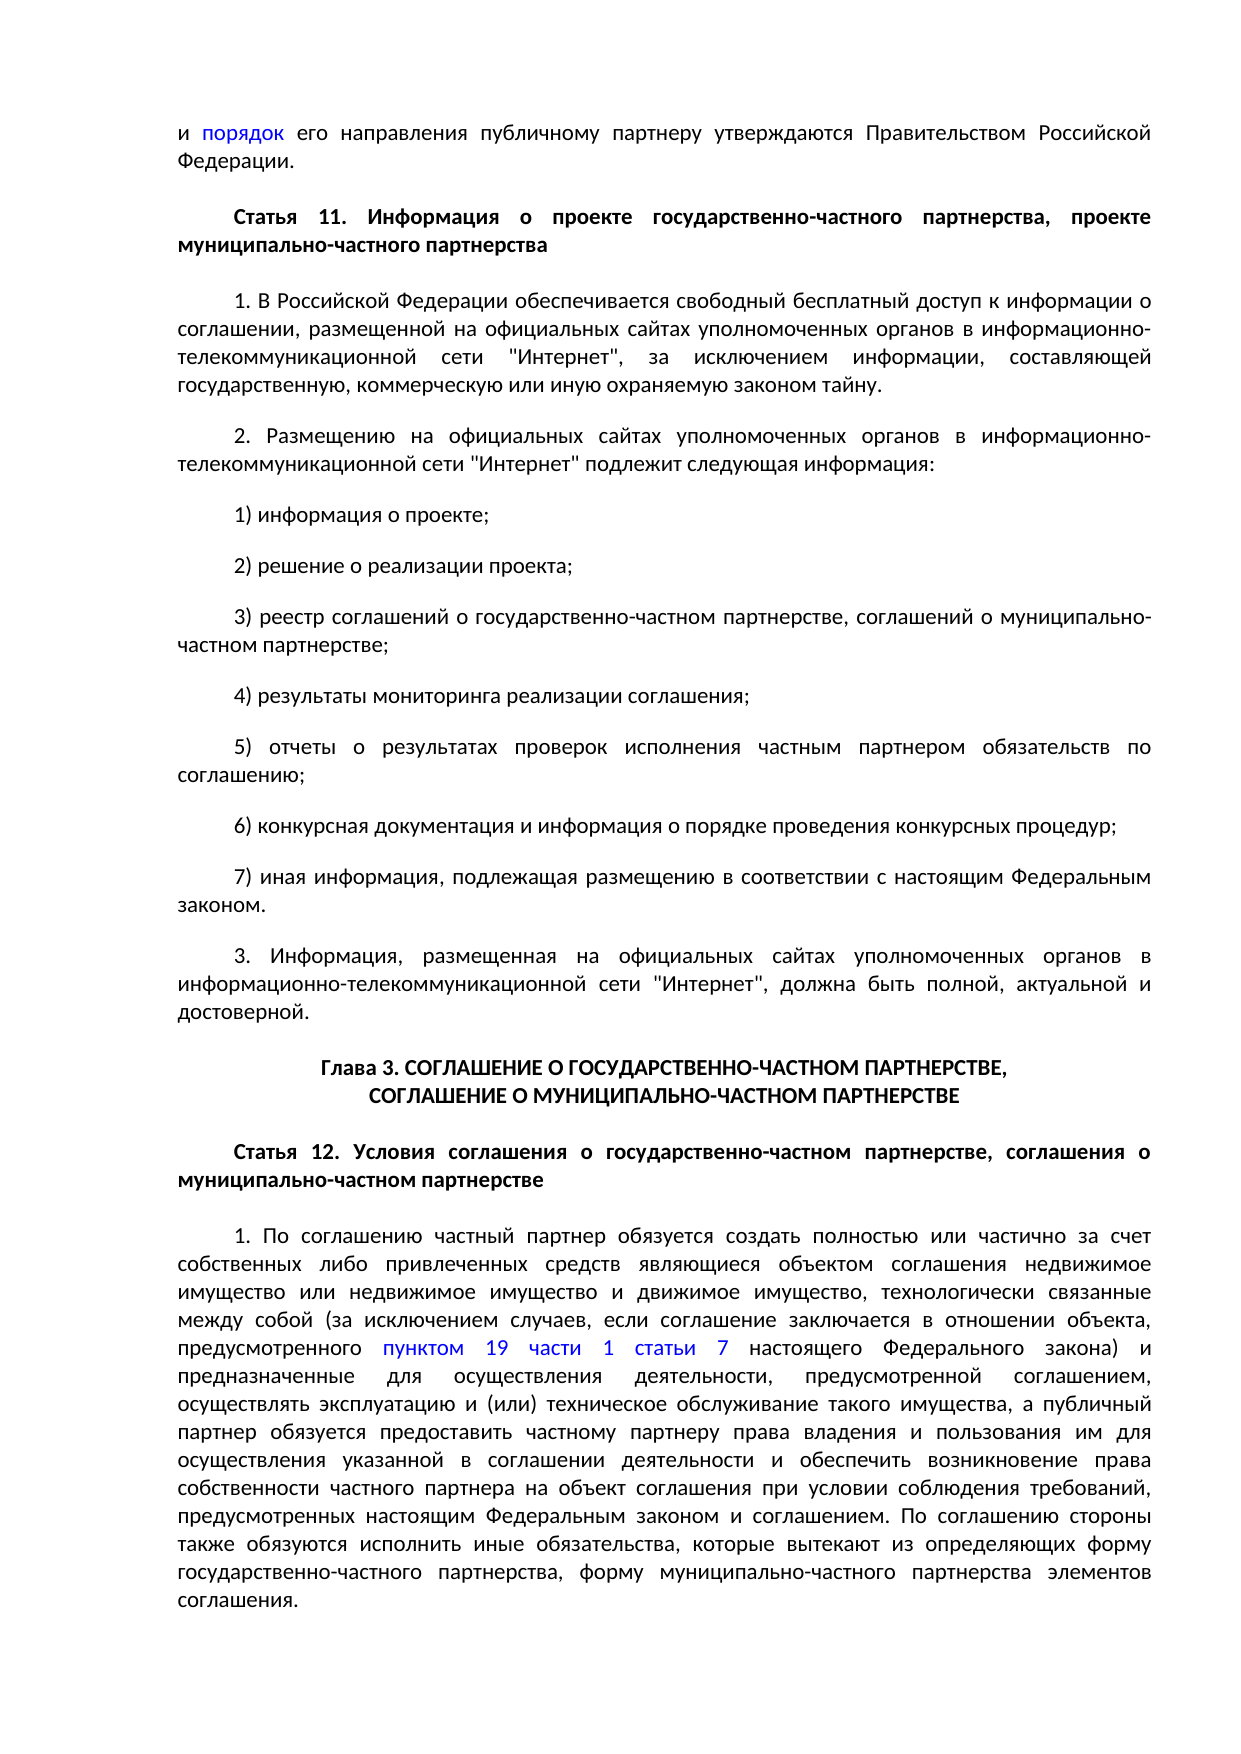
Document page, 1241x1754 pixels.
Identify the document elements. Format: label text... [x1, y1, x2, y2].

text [177, 118, 1152, 174]
text 7) иная информация, подлежащая размещению в соответствии с настоящим Федеральным законом. [177, 862, 1152, 918]
title СОГЛАШЕНИЕ О МУНИЦИПАЛЬНО-ЧАСТНОМ ПАРТНЕРСТВЕ [177, 1081, 1152, 1109]
title Статья 11. Информация о проекте государственно-частного партнерства, проекте муниципально-частного партнерства [177, 202, 1152, 258]
text 4) результаты мониторинга реализации соглашения; [177, 681, 1152, 709]
text 3) реестр соглашений о государственно-частном партнерстве, соглашений о муниципально-частном партнерстве; [177, 602, 1152, 658]
text 2. Размещению на официальных сайтах уполномоченных органов в информационно-телекоммуникационной сети "Интернет" подлежит следующая информация: [177, 421, 1152, 477]
title Глава 3. СОГЛАШЕНИЕ О ГОСУДАРСТВЕННО-ЧАСТНОМ ПАРТНЕРСТВЕ, [177, 1053, 1152, 1081]
text 6) конкурсная документация и информация о порядке проведения конкурсных процедур; [177, 811, 1152, 839]
text 1. По соглашению частный партнер обязуется создать полностью или частично за счет собственных либо привлеченных средств являющиеся объектом соглашения недвижимое имущество или недвижимое имущество и движимое имущество, технологически связанные между собой (за исключением случаев, если соглашение заключается в отношении объекта, предусмотренного пунктом 19 части 1 статьи 7 настоящего Федерального закона) и предназначенные для осуществления деятельности, предусмотренной соглашением, осуществлять эксплуатацию и (или) техническое обслуживание такого имущества, а публичный партнер обязуется предоставить частному партнеру права владения и пользования им для осуществления указанной в соглашении деятельности и обеспечить возникновение права собственности частного партнера на объект соглашения при условии соблюдения требований, предусмотренных настоящим Федеральным законом и соглашением. По соглашению стороны также обязуются исполнить иные обязательства, которые вытекают из определяющих форму государственно-частного партнерства, форму муниципально-частного партнерства элементов соглашения. [177, 1221, 1152, 1613]
text 2) решение о реализации проекта; [177, 551, 1152, 579]
text 5) отчеты о результатах проверок исполнения частным партнером обязательств по соглашению; [177, 732, 1152, 788]
title Статья 12. Условия соглашения о государственно-частном партнерстве, соглашения о муниципально-частном партнерстве [177, 1137, 1152, 1193]
text 1) информация о проекте; [177, 500, 1152, 528]
text 1. В Российской Федерации обеспечивается свободный бесплатный доступ к информации о соглашении, размещенной на официальных сайтах уполномоченных органов в информационно-телекоммуникационной сети "Интернет", за исключением информации, составляющей государственную, коммерческую или иную охраняемую законом тайну. [177, 286, 1152, 398]
text 3. Информация, размещенная на официальных сайтах уполномоченных органов в информационно-телекоммуникационной сети "Интернет", должна быть полной, актуальной и достоверной. [177, 941, 1152, 1025]
